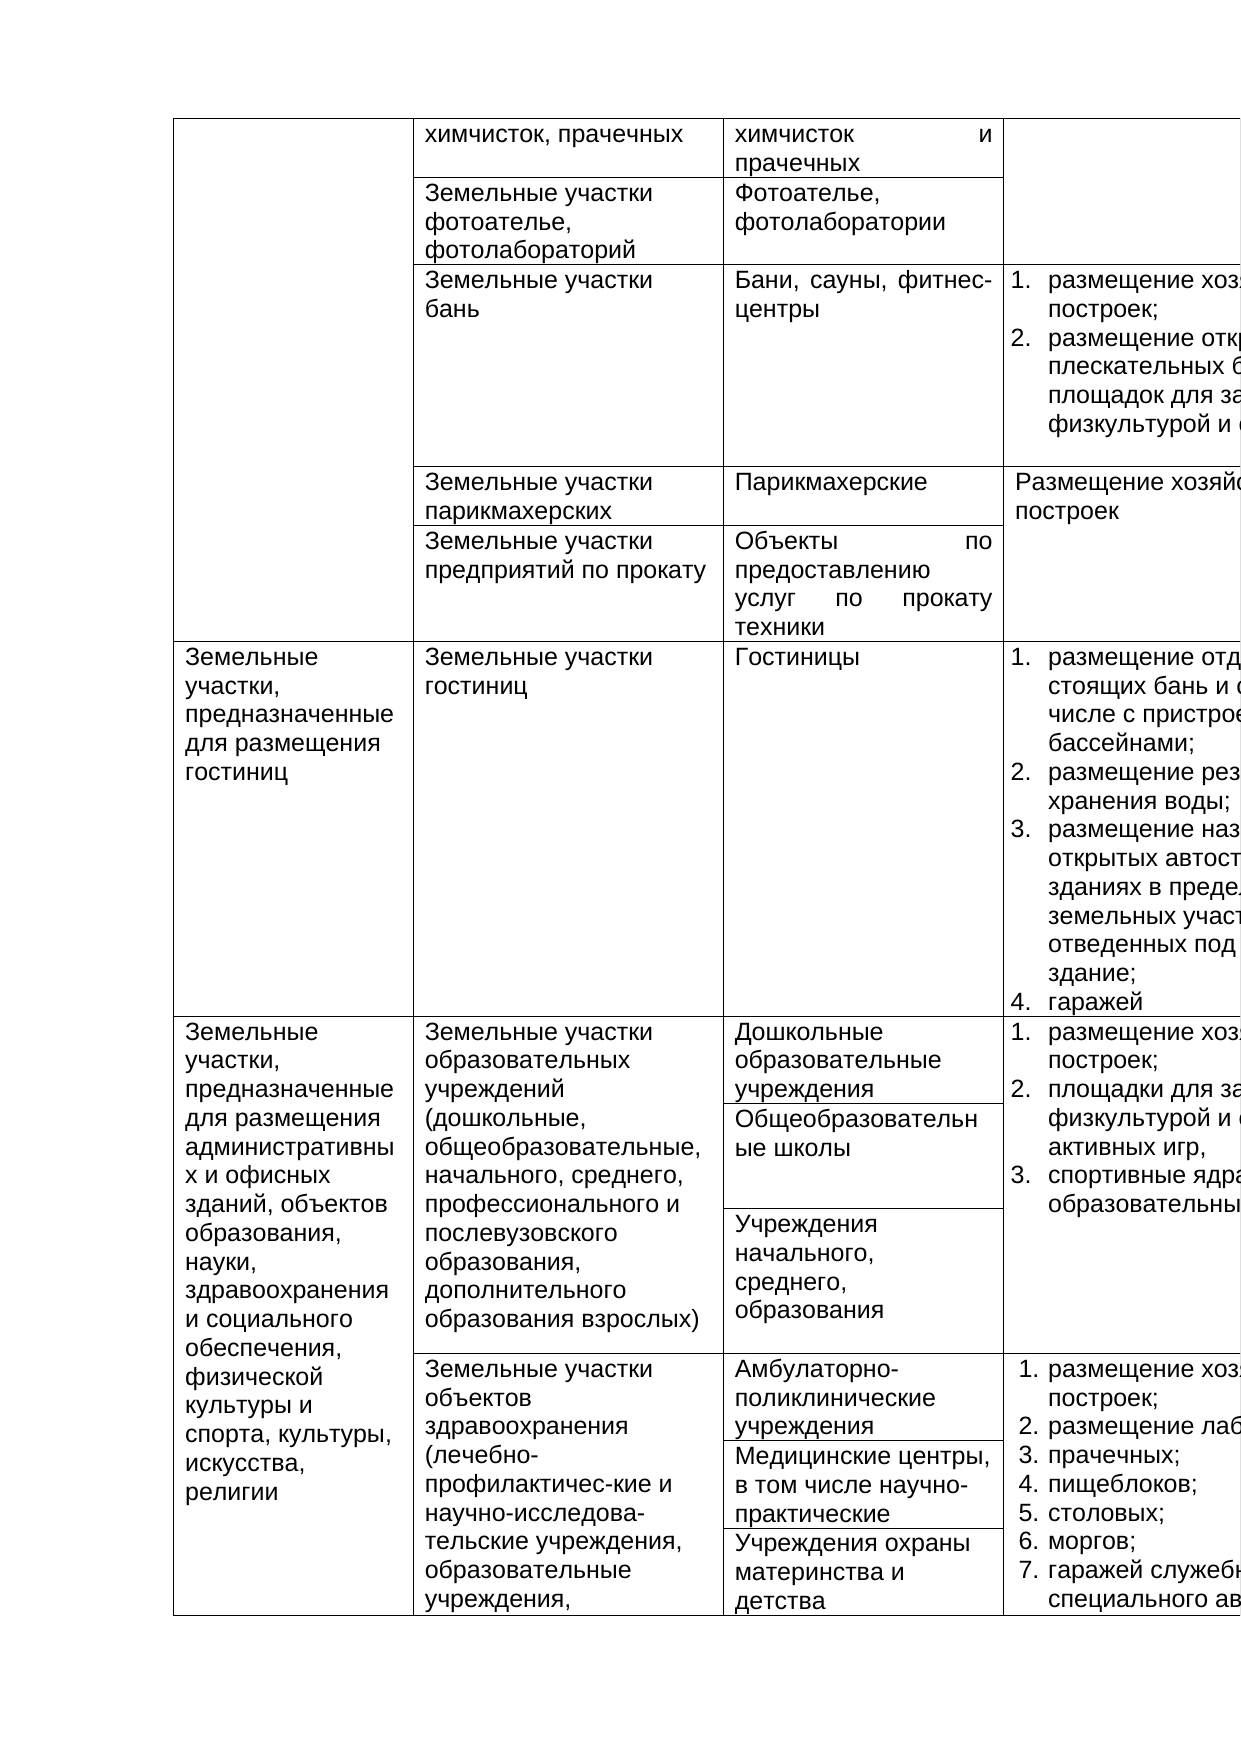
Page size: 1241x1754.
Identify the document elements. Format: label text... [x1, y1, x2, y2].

table_cell Общеобразовательные школы [724, 1104, 1003, 1208]
table_cell Земельные участки фотоателье, фотолабораторий [414, 178, 723, 264]
table_cell Фотоателье, фотолаборатории [724, 178, 1003, 264]
table_cell размещение хозяйственных построек; размещение лабораторий; прачечных; пищеблоков; столовых; моргов; гаражей служебного и специального автотранспорта [1004, 1354, 1240, 1615]
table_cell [724, 119, 1003, 177]
table_cell Амбулаторно-поликлинические учреждения [724, 1354, 1003, 1440]
table_cell Земельные участки объектов здравоохранения (лечебно-профилактичес-кие и научно-исследова-тельские учреждения, образовательные учреждения, фармацевтические предприятия и организации, аптечные учреждения, санитарно-профилактические учреждения, территориальные органы, созданные в установленном порядке для осуществления санитарно-эпидемиологического надзора, учреждения судебно-медицинской экспертизы) [414, 1354, 723, 1615]
table_cell Земельные участки бань [414, 265, 723, 466]
table_cell Бани, сауны, фитнес-центры [724, 265, 1003, 466]
table_cell Земельные участки гостиниц [414, 642, 723, 1016]
table_cell Парикмахерские [724, 467, 1003, 525]
table_cell Земельные участки парикмахерских [414, 467, 723, 525]
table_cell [414, 119, 723, 177]
table_cell размещение отдельно стоящих бань и саун, в том числе с пристроенными бассейнами; размещение резервуаров для хранения воды; размещение наземных открытых автостоянок при зданиях в пределах земельных участков, отведенных под данное здание; гаражей [1004, 642, 1240, 1016]
table_cell Размещение хозяйственных построек [1004, 467, 1240, 641]
table_cell размещение хозяйственных построек; площадки для занятий физкультурой и спортом, активных игр, спортивные ядра образовательных учреждений [1004, 1017, 1240, 1353]
table_cell Земельные участки, предназначенные для размещения гостиниц [174, 642, 413, 1016]
table_cell Дошкольные образовательные учреждения [724, 1017, 1003, 1103]
table_cell размещение хозяйственных построек; размещение открытых плескательных бассейнов, площадок для занятий физкультурой и спортом [1004, 265, 1240, 466]
table_cell Учреждения охраны материнства и детства [724, 1529, 1003, 1615]
table_cell Объекты по предоставлению услуг по прокату техники [724, 526, 1003, 641]
table_cell Медицинские центры, в том числе научно-практические [724, 1441, 1003, 1527]
table_cell Гостиницы [724, 642, 1003, 1016]
table_cell Учреждения начального, среднего, образования [724, 1209, 1003, 1353]
table_cell Земельные участки предприятий по прокату [414, 526, 723, 641]
table_cell Земельные участки, предназначенные для размещения административных и офисных зданий, объектов образования, науки, здравоохранения и социального обеспечения, физической культуры и спорта, культуры, искусства, религии [174, 1017, 413, 1615]
table_cell Земельные участки образовательных учреждений (дошкольные, общеобразовательные, начального, среднего, профессионального и послевузовского образования, дополнительного образования взрослых) [414, 1017, 723, 1353]
